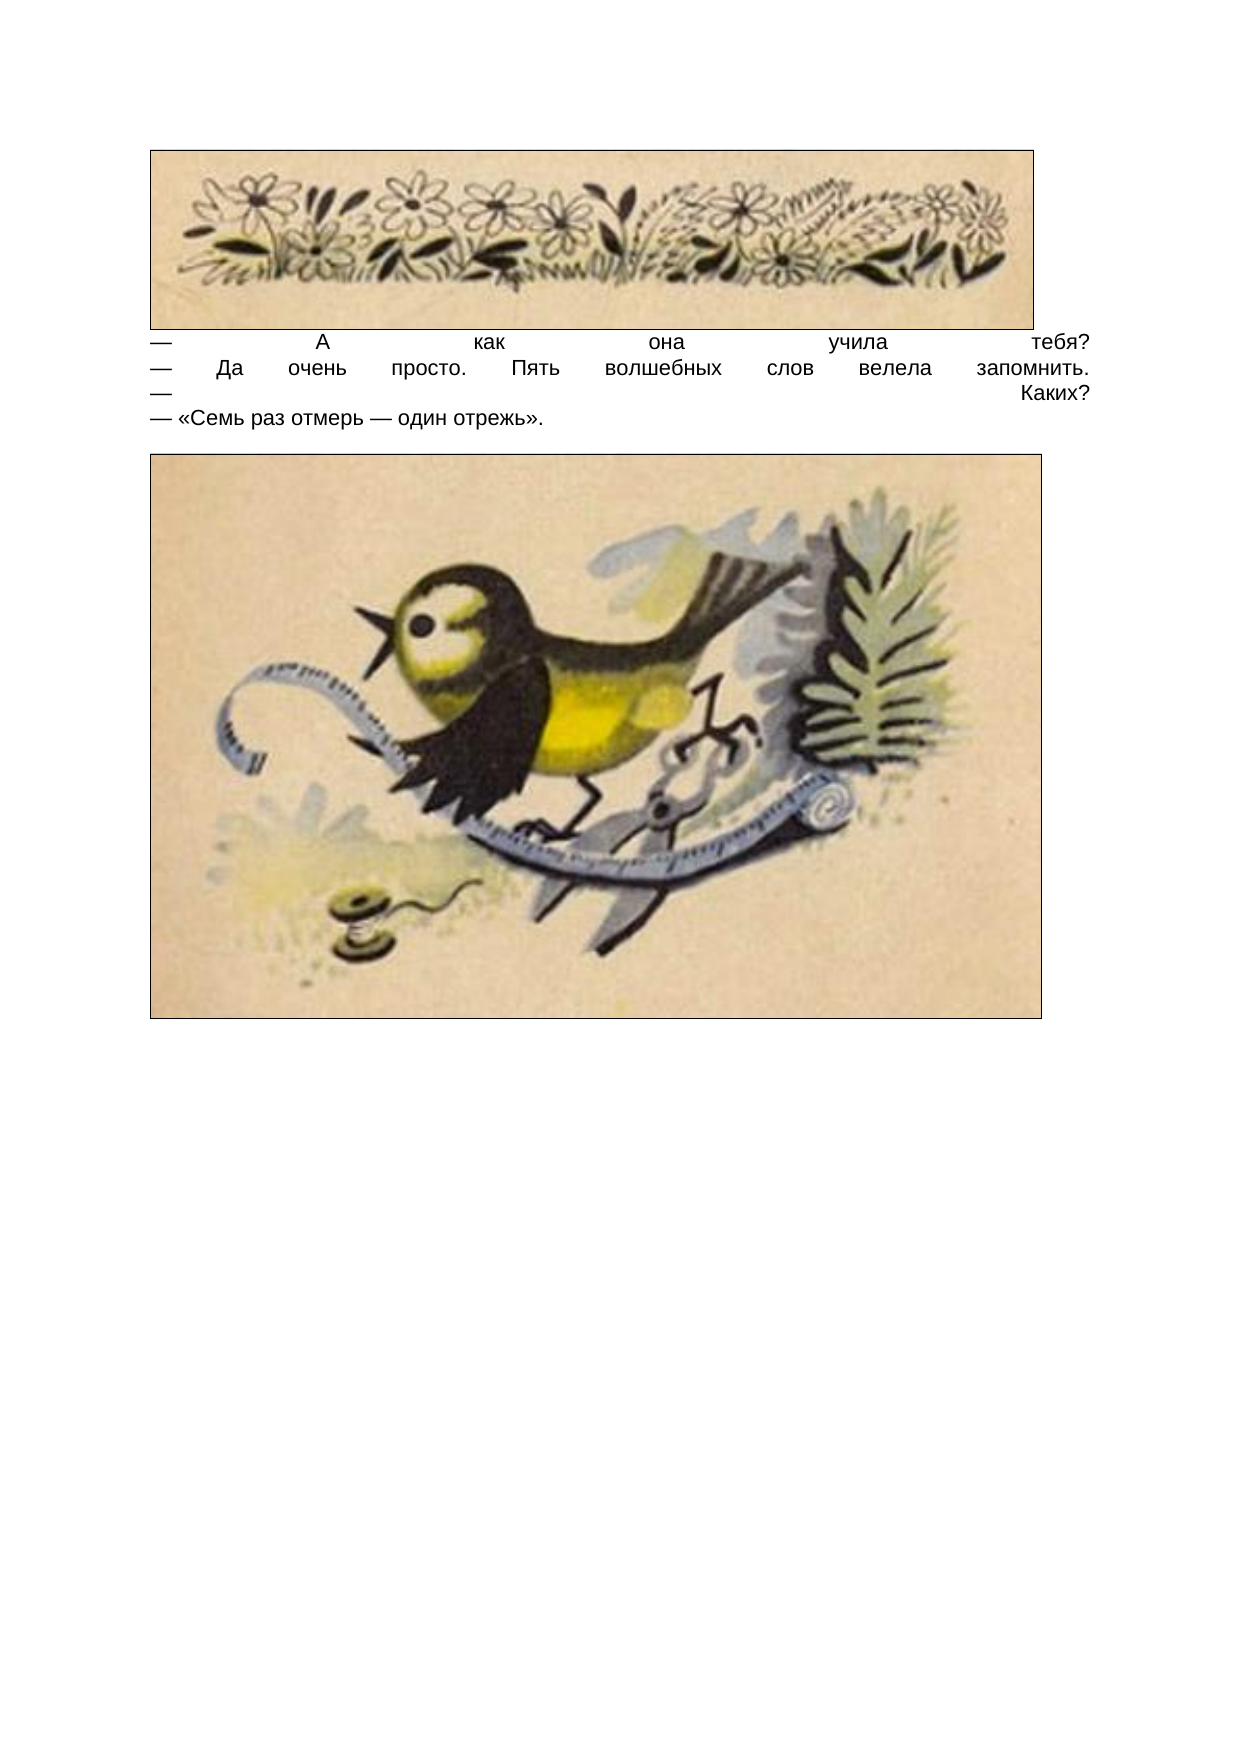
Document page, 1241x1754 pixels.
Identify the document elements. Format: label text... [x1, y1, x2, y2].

picture [151, 455, 1041, 1018]
picture [151, 151, 1033, 329]
text — А как она учила тебя?— Да очень просто. Пять волшебных слов велела запомнить.— Каких?— «Семь раз отмерь — один отрежь». [150, 329, 1090, 430]
